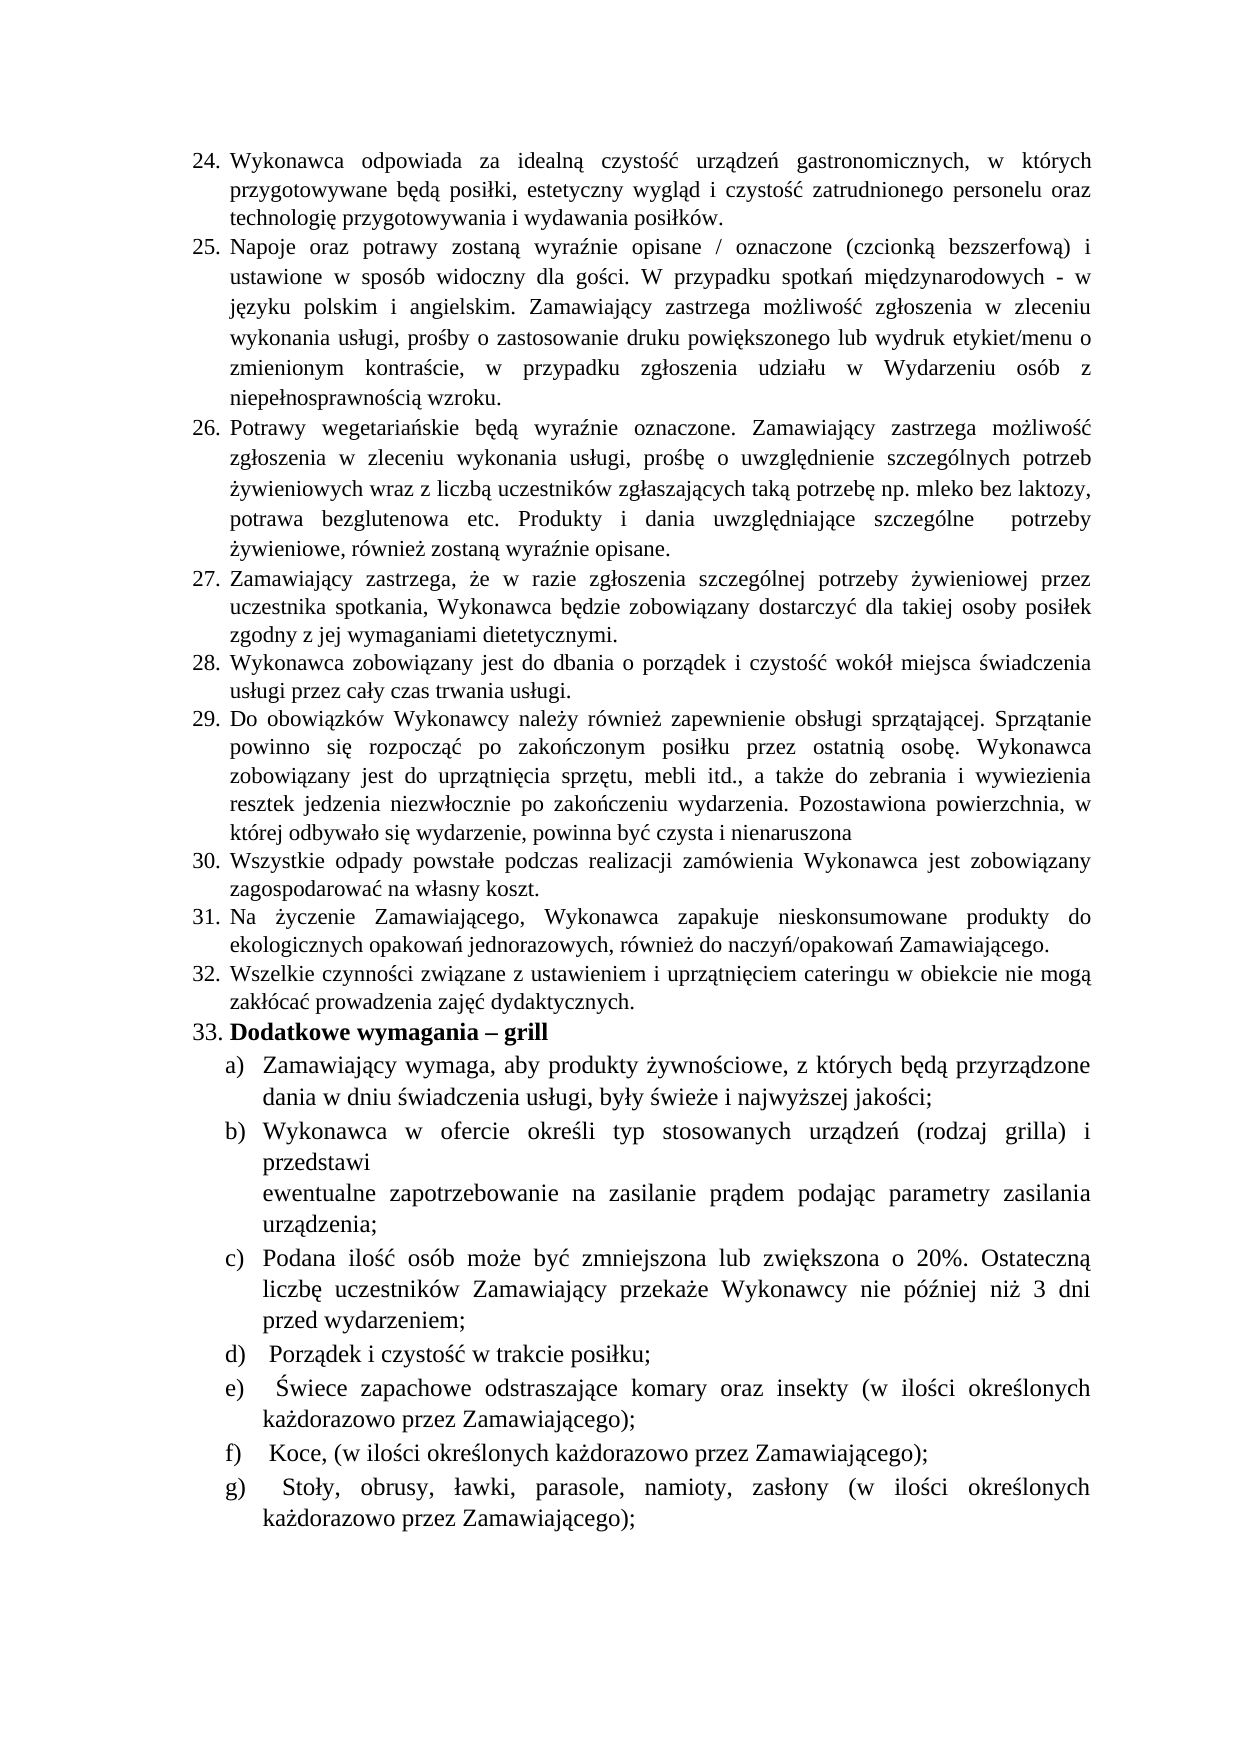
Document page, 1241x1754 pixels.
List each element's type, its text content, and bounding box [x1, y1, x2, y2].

list Wykonawca odpowiada za idealną czystość urządzeń gastronomicznych, w których przygotowywane będą posiłki, estetyczny wygląd i czystość zatrudnionego personelu oraz technologię przygotowywania i wydawania posiłków. [192, 148, 1093, 231]
list Na życzenie Zamawiającego, Wykonawca zapakuje nieskonsumowane produkty do ekologicznych opakowań jednorazowych, również do naczyń/opakowań Zamawiającego. [192, 903, 1093, 958]
list Wszystkie odpady powstałe podczas realizacji zamówienia Wykonawca jest zobowiązany zagospodarować na własny koszt. [192, 847, 1093, 901]
list Koce, (w ilości określonych każdorazowo przez Zamawiającego); [225, 1438, 1091, 1467]
list Wykonawca w ofercie określi typ stosowanych urządzeń (rodzaj grilla) i przedstawi ewentualne zapotrzebowanie na zasilanie prądem podając parametry zasilania urządzenia; [225, 1116, 1091, 1238]
list Potrawy wegetariańskie będą wyraźnie oznaczone. Zamawiający zastrzega możliwość zgłoszenia w zleceniu wykonania usługi, prośbę o uwzględnienie szczególnych potrzeb żywieniowych wraz z liczbą uczestników zgłaszających taką potrzebę np. mleko bez laktozy, potrawa bezglutenowa etc. Produkty i dania uwzględniające szczególne potrzeby żywieniowe, również zostaną wyraźnie opisane. [192, 414, 1093, 561]
list Stoły, obrusy, ławki, parasole, namioty, zasłony (w ilości określonych każdorazowo przez Zamawiającego); [225, 1472, 1091, 1532]
list Zamawiający zastrzega, że w razie zgłoszenia szczególnej potrzeby żywieniowej przez uczestnika spotkania, Wykonawca będzie zobowiązany dostarczyć dla takiej osoby posiłek zgodny z jej wymaganiami dietetycznymi. [192, 565, 1093, 647]
list Porządek i czystość w trakcie posiłku; [225, 1339, 1091, 1368]
list Dodatkowe wymagania – grill [192, 1017, 1091, 1045]
list Podana ilość osób może być zmniejszona lub zwiększona o 20%. Ostateczną liczbę uczestników Zamawiający przekaże Wykonawcy nie później niż 3 dni przed wydarzeniem; [225, 1243, 1091, 1334]
list Napoje oraz potrawy zostaną wyraźnie opisane / oznaczone (czcionką bezszerfową) i ustawione w sposób widoczny dla gości. W przypadku spotkań międzynarodowych - w języku polskim i angielskim. Zamawiający zastrzega możliwość zgłoszenia w zleceniu wykonania usługi, prośby o zastosowanie druku powiększonego lub wydruk etykiet/menu o zmienionym kontraście, w przypadku zgłoszenia udziału w Wydarzeniu osób z niepełnosprawnością wzroku. [192, 233, 1093, 410]
list Wykonawca zobowiązany jest do dbania o porządek i czystość wokół miejsca świadczenia usługi przez cały czas trwania usługi. [192, 649, 1093, 703]
list Świece zapachowe odstraszające komary oraz insekty (w ilości określonych każdorazowo przez Zamawiającego); [225, 1373, 1091, 1433]
list Zamawiający wymaga, aby produkty żywnościowe, z których będą przyrządzone dania w dniu świadczenia usługi, były świeże i najwyższej jakości; [225, 1051, 1091, 1110]
list Wszelkie czynności związane z ustawieniem i uprzątnięciem cateringu w obiekcie nie mogą zakłócać prowadzenia zajęć dydaktycznych. [192, 960, 1093, 1014]
list Do obowiązków Wykonawcy należy również zapewnienie obsługi sprzątającej. Sprzątanie powinno się rozpocząć po zakończonym posiłku przez ostatnią osobę. Wykonawca zobowiązany jest do uprzątnięcia sprzętu, mebli itd., a także do zebrania i wywiezienia resztek jedzenia niezwłocznie po zakończeniu wydarzenia. Pozostawiona powierzchnia, w której odbywało się wydarzenie, powinna być czysta i nienaruszona [192, 705, 1093, 845]
